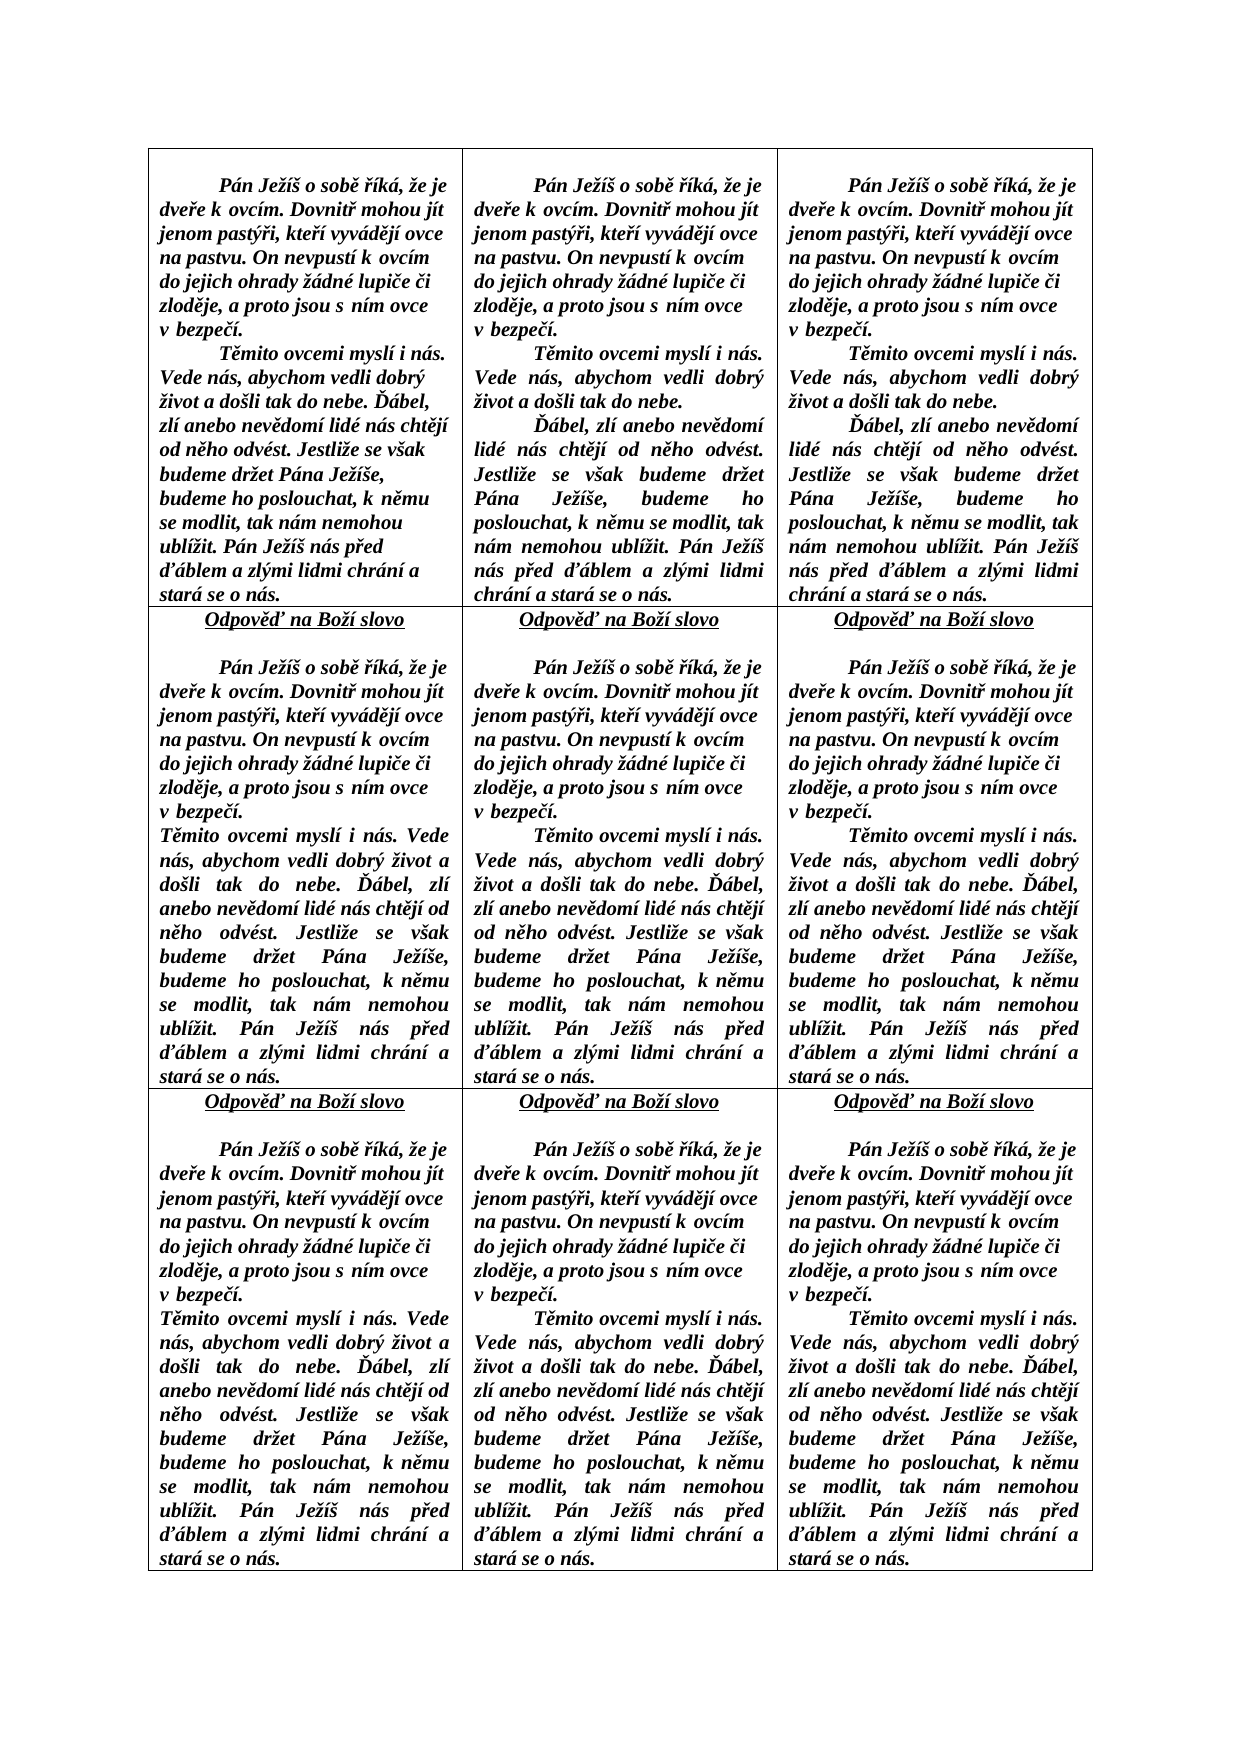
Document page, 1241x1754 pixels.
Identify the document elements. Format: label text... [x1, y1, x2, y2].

table_cell Odpověď na Boží slovo Pán Ježíš o sobě říká, že je dveře k ovcím. Dovnitř mohou jít jenom pastýři, kteří vyvádějí ovce na pastvu. On nevpustí k ovcím do jejich ohrady žádné lupiče či zloděje, a proto jsou s ním ovce v bezpečí. Těmito ovcemi myslí i nás. Vede nás, abychom vedli dobrý život a došli tak do nebe. Ďábel, zlí anebo nevědomí lidé nás chtějí od něho odvést. Jestliže se však budeme držet Pána Ježíše, budeme ho poslouchat, k němu se modlit, tak nám nemohou ublížit. Pán Ježíš nás před ďáblem a zlými lidmi chrání a stará se o nás. [778, 1089, 1092, 1570]
table_cell Odpověď na Boží slovo Pán Ježíš o sobě říká, že je dveře k ovcím. Dovnitř mohou jít jenom pastýři, kteří vyvádějí ovce na pastvu. On nevpustí k ovcím do jejich ohrady žádné lupiče či zloděje, a proto jsou s ním ovce v bezpečí. Těmito ovcemi myslí i nás. Vede nás, abychom vedli dobrý život a došli tak do nebe. Ďábel, zlí anebo nevědomí lidé nás chtějí od něho odvést. Jestliže se však budeme držet Pána Ježíše, budeme ho poslouchat, k němu se modlit, tak nám nemohou ublížit. Pán Ježíš nás před ďáblem a zlými lidmi chrání a stará se o nás. [778, 607, 1092, 1088]
table_cell Odpověď na Boží slovo Pán Ježíš o sobě říká, že je dveře k ovcím. Dovnitř mohou jít jenom pastýři, kteří vyvádějí ovce na pastvu. On nevpustí k ovcím do jejich ohrady žádné lupiče či zloděje, a proto jsou s ním ovce v bezpečí. Těmito ovcemi myslí i nás. Vede nás, abychom vedli dobrý život a došli tak do nebe. Ďábel, zlí anebo nevědomí lidé nás chtějí od něho odvést. Jestliže se však budeme držet Pána Ježíše, budeme ho poslouchat, k němu se modlit, tak nám nemohou ublížit. Pán Ježíš nás před ďáblem a zlými lidmi chrání a stará se o nás. [149, 1089, 462, 1570]
table_cell Odpověď na Boží slovo Pán Ježíš o sobě říká, že je dveře k ovcím. Dovnitř mohou jít jenom pastýři, kteří vyvádějí ovce na pastvu. On nevpustí k ovcím do jejich ohrady žádné lupiče či zloděje, a proto jsou s ním ovce v bezpečí. Těmito ovcemi myslí i nás. Vede nás, abychom vedli dobrý život a došli tak do nebe. Ďábel, zlí anebo nevědomí lidé nás chtějí od něho odvést. Jestliže se však budeme držet Pána Ježíše, budeme ho poslouchat, k němu se modlit, tak nám nemohou ublížit. Pán Ježíš nás před ďáblem a zlými lidmi chrání a stará se o nás. [463, 607, 777, 1088]
table_cell Odpověď na Boží slovo Pán Ježíš o sobě říká, že je dveře k ovcím. Dovnitř mohou jít jenom pastýři, kteří vyvádějí ovce na pastvu. On nevpustí k ovcím do jejich ohrady žádné lupiče či zloděje, a proto jsou s ním ovce v bezpečí. Těmito ovcemi myslí i nás. Vede nás, abychom vedli dobrý život a došli tak do nebe. Ďábel, zlí anebo nevědomí lidé nás chtějí od něho odvést. Jestliže se však budeme držet Pána Ježíše, budeme ho poslouchat, k němu se modlit, tak nám nemohou ublížit. Pán Ježíš nás před ďáblem a zlými lidmi chrání a stará se o nás. [149, 607, 462, 1088]
table_cell Odpověď na Boží slovo Pán Ježíš o sobě říká, že je dveře k ovcím. Dovnitř mohou jít jenom pastýři, kteří vyvádějí ovce na pastvu. On nevpustí k ovcím do jejich ohrady žádné lupiče či zloděje, a proto jsou s ním ovce v bezpečí. Těmito ovcemi myslí i nás. Vede nás, abychom vedli dobrý život a došli tak do nebe. Ďábel, zlí anebo nevědomí lidé nás chtějí od něho odvést. Jestliže se však budeme držet Pána Ježíše, budeme ho poslouchat, k němu se modlit, tak nám nemohou ublížit. Pán Ježíš nás před ďáblem a zlými lidmi chrání a stará se o nás. [463, 1089, 777, 1570]
